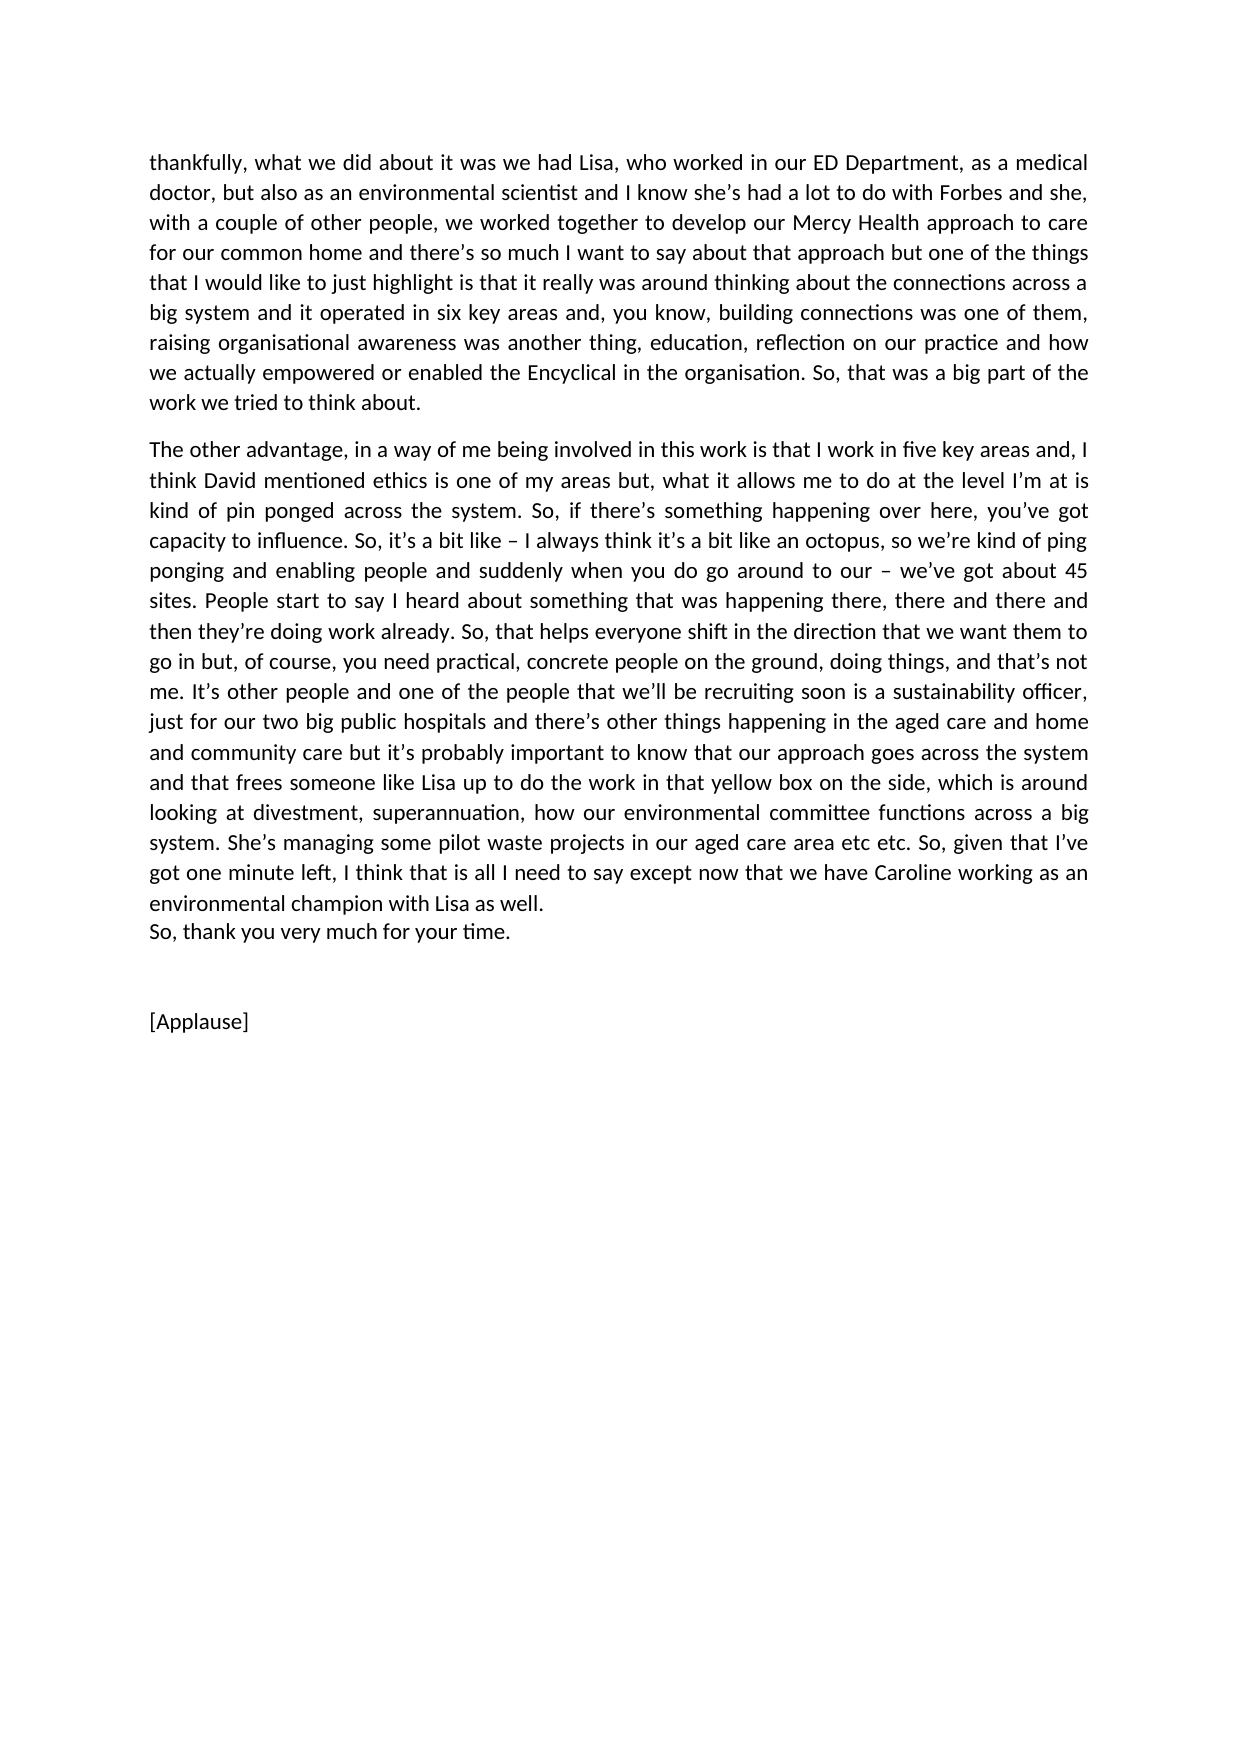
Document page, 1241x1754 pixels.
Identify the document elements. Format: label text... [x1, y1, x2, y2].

text So, thank you very much for your time. [Applause] [149, 945, 1091, 1038]
text The other advantage, in a way of me being involved in this work is that I work in five key areas and, I think David mentioned ethics is one of my areas but, what it allows me to do at the level I’m at is kind of pin ponged across the system. So, if there’s something happening over here, you’ve got capacity to influence. So, it’s a bit like – I always think it’s a bit like an octopus, so we’re kind of ping ponging and enabling people and suddenly when you do go around to our – we’ve got about 45 sites. People start to say I heard about something that was happening there, there and there and then they’re doing work already. So, that helps everyone shift in the direction that we want them to go in but, of course, you need practical, concrete people on the ground, doing things, and that’s not me. It’s other people and one of the people that we’ll be recruiting soon is a sustainability officer, just for our two big public hospitals and there’s other things happening in the aged care and home and community care but it’s probably important to know that our approach goes across the system and that frees someone like Lisa up to do the work in that yellow box on the side, which is around looking at divestment, superannuation, how our environmental committee functions across a big system. She’s managing some pilot waste projects in our aged care area etc etc. So, given that I’ve got one minute left, I think that is all I need to say except now that we have Caroline working as an environmental champion with Lisa as well. [149, 434, 1091, 917]
text thankfully, what we did about it was we had Lisa, who worked in our ED Department, as a medical doctor, but also as an environmental scientist and I know she’s had a lot to do with Forbes and she, with a couple of other people, we worked together to develop our Mercy Health approach to care for our common home and there’s so much I want to say about that approach but one of the things that I would like to just highlight is that it really was around thinking about the connections across a big system and it operated in six key areas and, you know, building connections was one of them, raising organisational awareness was another thing, education, reflection on our practice and how we actually empowered or enabled the Encyclical in the organisation. So, that was a big part of the work we tried to think about. [149, 146, 1091, 417]
